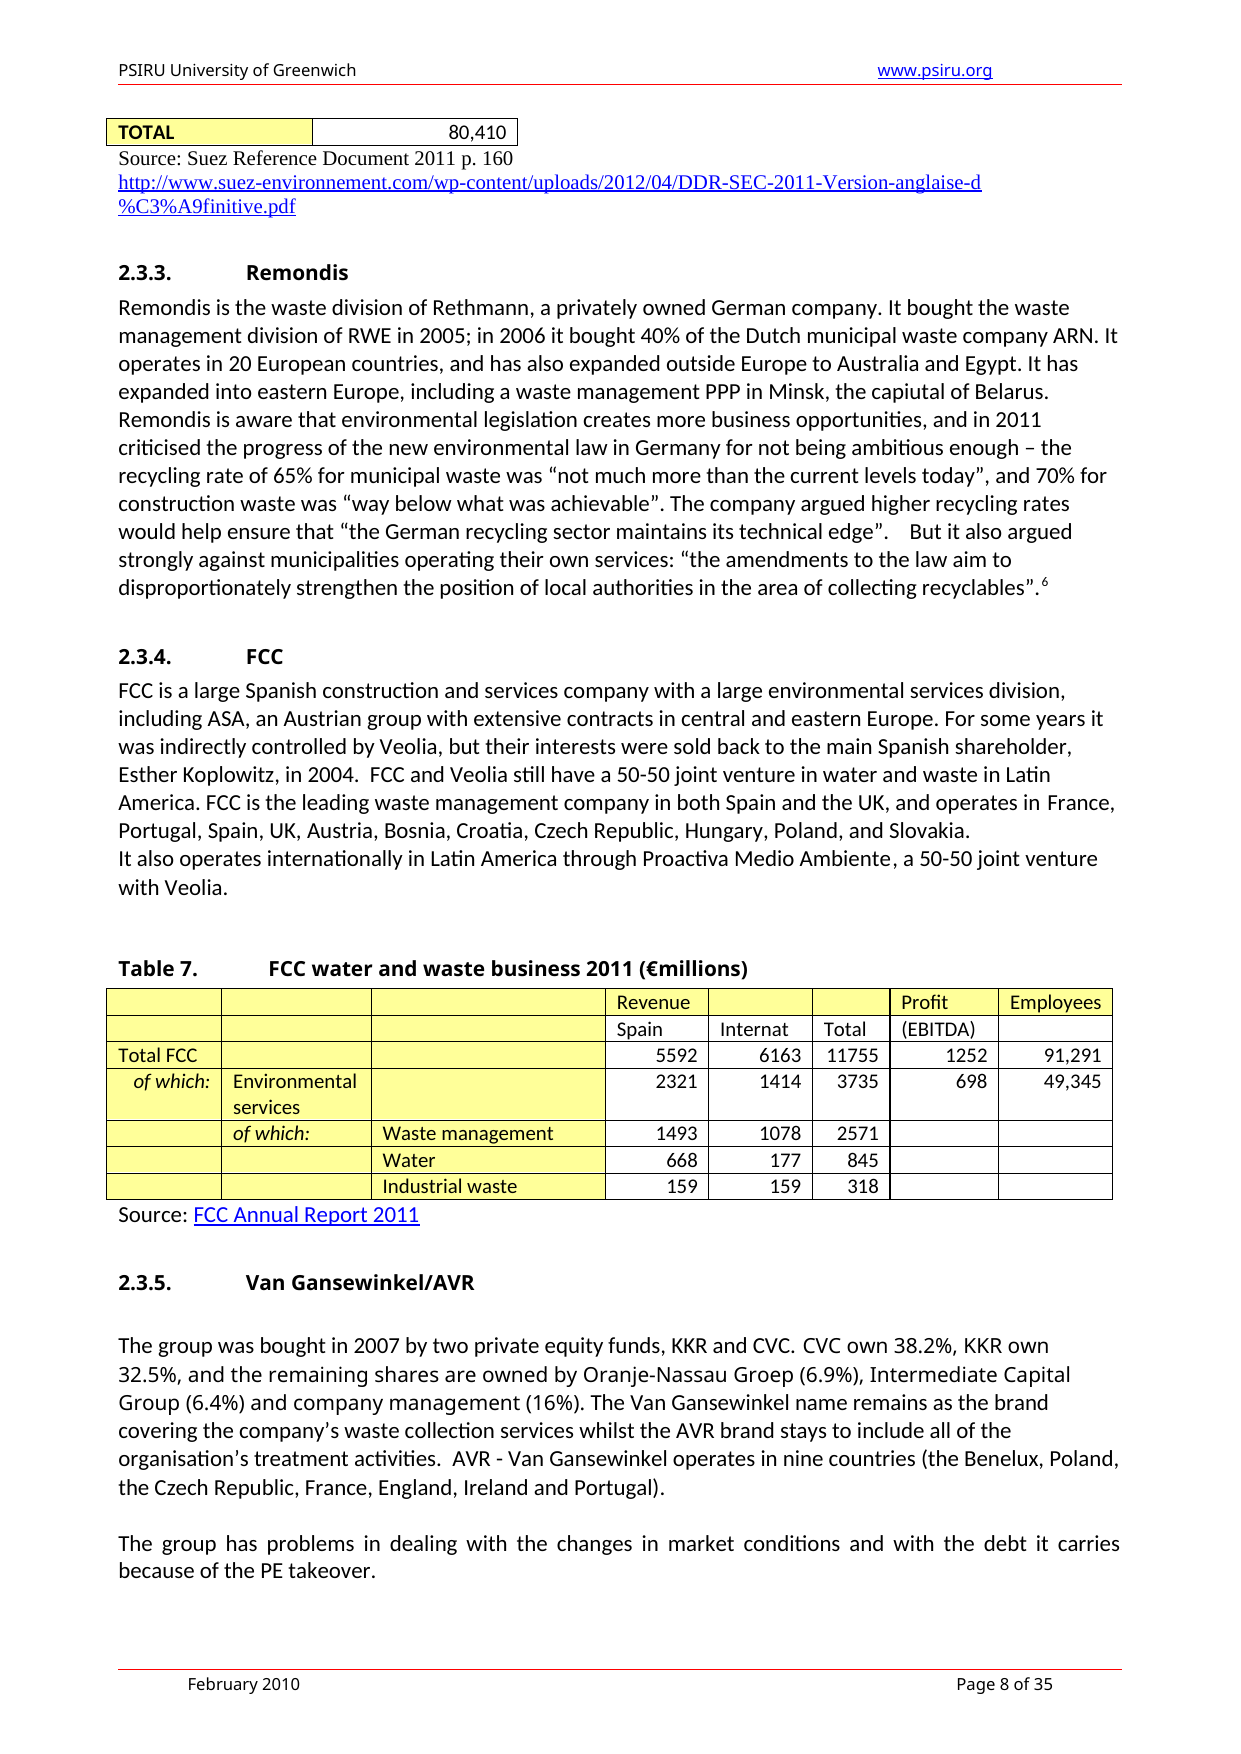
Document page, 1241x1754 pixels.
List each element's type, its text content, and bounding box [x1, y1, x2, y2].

table_cell [222, 1147, 371, 1172]
table_cell [372, 1016, 605, 1041]
table_cell [107, 1147, 221, 1172]
table_header Employees [999, 989, 1112, 1015]
text FCC is a large Spanish construction and services company with a large environmental services division, including ASA, an Austrian group with extensive contracts in central and eastern Europe. For some years it was indirectly controlled by Veolia, but their interests were sold back to the main Spanish shareholder, Esther Koplowitz, in 2004. FCC and Veolia still have a 50-50 joint venture in water and waste in Latin America. FCC is the leading waste management company in both Spain and the UK, and operates in France, Portugal, Spain, UK, Austria, Bosnia, Croatia, Czech Republic, Hungary, Poland, and Slovakia. [118, 676, 1122, 844]
subtitle Remondis [118, 258, 1122, 287]
table_cell of which: [107, 1069, 221, 1119]
table_cell TOTAL [107, 119, 312, 144]
text The group has problems in dealing with the changes in market conditions and with the debt it carries because of the PE takeover. [118, 1529, 1122, 1585]
table_cell 318 [813, 1174, 889, 1199]
table_cell [107, 1121, 221, 1146]
table_header Revenue [606, 989, 708, 1015]
table_cell [222, 1042, 371, 1068]
table_cell Spain [606, 1016, 708, 1041]
table_cell Environmental services [222, 1069, 371, 1119]
table_cell Waste management [372, 1121, 605, 1146]
table_cell 2321 [606, 1069, 708, 1119]
table_cell 80,410 [313, 119, 517, 144]
table_cell [999, 1016, 1112, 1041]
text Remondis is the waste division of Rethmann, a privately owned German company. It bought the waste management division of RWE in 2005; in 2006 it bought 40% of the Dutch municipal waste company ARN. It operates in 20 European countries, and has also expanded outside Europe to Australia and Egypt. It has expanded into eastern Europe, including a waste management PPP in Minsk, the capiutal of Belarus. [118, 293, 1122, 405]
table_cell 3735 [813, 1069, 889, 1119]
list FCC water and waste business 2011 (€millions) [118, 954, 1122, 982]
table_cell 6163 [709, 1042, 812, 1068]
table_cell [999, 1174, 1112, 1199]
table_header [372, 989, 605, 1015]
table_cell [891, 1174, 998, 1199]
table_cell 91,291 [999, 1042, 1112, 1068]
table_cell [891, 1121, 998, 1146]
table_cell [222, 1016, 371, 1041]
table_header Profit [891, 989, 998, 1015]
table_cell [999, 1147, 1112, 1172]
table_cell 177 [709, 1147, 812, 1172]
table_cell (EBITDA) [891, 1016, 998, 1041]
table_header [222, 989, 371, 1015]
table_cell [999, 1121, 1112, 1146]
table_cell [107, 1174, 221, 1199]
table_header [107, 989, 221, 1015]
text Source: Suez Reference Document 2011 p. 160 http://www.suez-environnement.com/wp-content/uploads/2012/04/DDR-SEC-2011-Version-anglaise-d%C3%A9finitive.pdf [118, 146, 1122, 218]
table_cell Total FCC [107, 1042, 221, 1068]
table_cell [222, 1174, 371, 1199]
table_cell 159 [606, 1174, 708, 1199]
text The group was bought in 2007 by two private equity funds, KKR and CVC. CVC own 38.2%, KKR own 32.5%, and the remaining shares are owned by Oranje-Nassau Groep (6.9%), Intermediate Capital Group (6.4%) and company management (16%). The Van Gansewinkel name remains as the brand covering the company’s waste collection services whilst the AVR brand stays to include all of the organisation’s treatment activities. AVR - Van Gansewinkel operates in nine countries (the Benelux, Poland, the Czech Republic, France, England, Ireland and Portugal). [118, 1331, 1122, 1501]
table_cell 1493 [606, 1121, 708, 1146]
text It also operates internationally in Latin America through Proactiva Medio Ambiente, a 50-50 joint venture with Veolia. [118, 844, 1122, 901]
table_cell [107, 1016, 221, 1041]
table_cell 11755 [813, 1042, 889, 1068]
table_cell 845 [813, 1147, 889, 1172]
table_cell 49,345 [999, 1069, 1112, 1119]
table_cell 2571 [813, 1121, 889, 1146]
table_cell of which: [222, 1121, 371, 1146]
table_cell [372, 1069, 605, 1119]
table_cell [372, 1042, 605, 1068]
table_cell 1078 [709, 1121, 812, 1146]
table_cell 5592 [606, 1042, 708, 1068]
table_cell Total [813, 1016, 889, 1041]
subtitle Van Gansewinkel/AVR [118, 1268, 1122, 1297]
table_cell 668 [606, 1147, 708, 1172]
table_cell 159 [709, 1174, 812, 1199]
subtitle FCC [118, 642, 1122, 670]
text Source: FCC Annual Report 2011 [118, 1200, 1122, 1228]
table_cell 1414 [709, 1069, 812, 1119]
table_cell Water [372, 1147, 605, 1172]
table_cell 1252 [891, 1042, 998, 1068]
table_header [709, 989, 812, 1015]
table_cell Internat [709, 1016, 812, 1041]
table_cell [891, 1147, 998, 1172]
text Remondis is aware that environmental legislation creates more business opportunities, and in 2011 criticised the progress of the new environmental law in Germany for not being ambitious enough – the recycling rate of 65% for municipal waste was “not much more than the current levels today”, and 70% for construction waste was “way below what was achievable”. The company argued higher recycling rates would help ensure that “the German recycling sector maintains its technical edge”. But it also argued strongly against municipalities operating their own services: “the amendments to the law aim to disproportionately strengthen the position of local authorities in the area of collecting recyclables”. [118, 405, 1122, 601]
table_cell Industrial waste [372, 1174, 605, 1199]
table_header [813, 989, 889, 1015]
table_cell 698 [891, 1069, 998, 1119]
